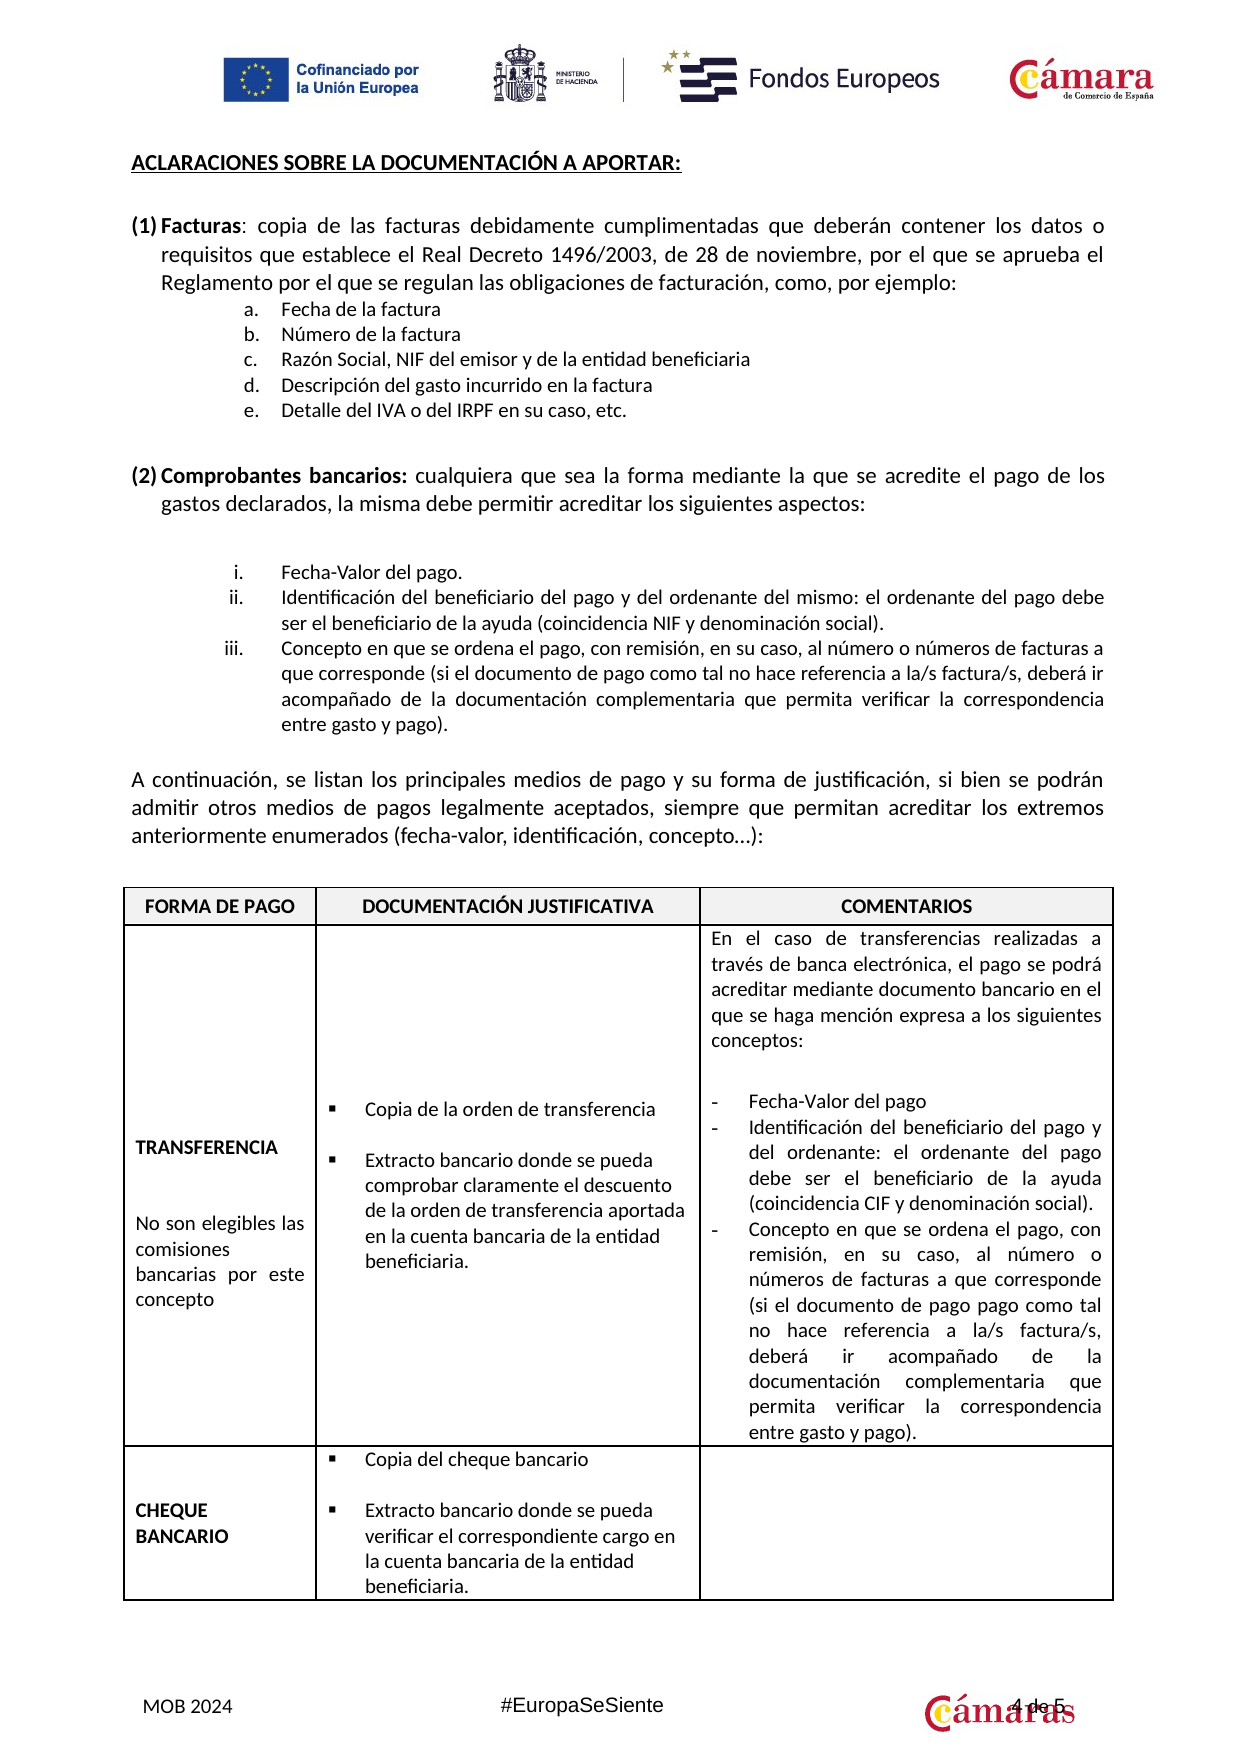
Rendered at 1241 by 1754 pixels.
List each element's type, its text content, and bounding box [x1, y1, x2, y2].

table_cell Cheque Bancario [125, 1447, 315, 1599]
list Facturas: copia de las facturas debidamente cumplimentadas que deberán contener los datos o requisitos que establece el Real Decreto 1496/2003, de 28 de noviembre, por el que se aprueba el Reglamento por el que se regulan las obligaciones de facturación, como, por ejemplo: [131, 212, 1106, 296]
list Comprobantes bancarios: cualquiera que sea la forma mediante la que se acredite el pago de los gastos declarados, la misma debe permitir acreditar los siguientes aspectos: [131, 461, 1106, 517]
table_cell TRANSFERENCIA No son elegibles las comisiones bancarias por este concepto [125, 926, 315, 1444]
list Número de la factura [244, 321, 1106, 347]
table_header Documentación justificativa [317, 888, 699, 923]
picture [922, 1692, 1077, 1733]
list Detalle del IVA o del IRPF en su caso, etc. [244, 397, 1106, 423]
list Concepto en que se ordena el pago, con remisión, en su caso, al número o números de facturas a que corresponde (si el documento de pago como tal no hace referencia a la/s factura/s, deberá ir acompañado de la documentación complementaria que permita verificar la correspondencia entre gasto y pago). [244, 635, 1106, 737]
list Fecha-Valor del pago. [244, 559, 1106, 584]
text A continuación, se listan los principales medios de pago y su forma de justificación, si bien se podrán admitir otros medios de pagos legalmente aceptados, siempre que permitan acreditar los extremos anteriormente enumerados (fecha-valor, identificación, concepto…): [131, 765, 1106, 849]
picture [205, 44, 1180, 117]
table_header Forma de Pago [125, 888, 315, 923]
table_cell Copia de la orden de transferencia Extracto bancario donde se pueda comprobar claramente el descuento de la orden de transferencia aportada en la cuenta bancaria de la entidad beneficiaria. [317, 926, 699, 1444]
list Descripción del gasto incurrido en la factura [244, 372, 1106, 397]
list Razón Social, NIF del emisor y de la entidad beneficiaria [244, 347, 1106, 372]
table_cell [701, 1447, 1112, 1599]
list Identificación del beneficiario del pago y del ordenante del mismo: el ordenante del pago debe ser el beneficiario de la ayuda (coincidencia NIF y denominación social). [244, 584, 1106, 635]
table_cell En el caso de transferencias realizadas a través de banca electrónica, el pago se podrá acreditar mediante documento bancario en el que se haga mención expresa a los siguientes conceptos: Fecha-Valor del pago Identificación del beneficiario del pago y del ordenante: el ordenante del pago debe ser el beneficiario de la ayuda (coincidencia CIF y denominación social). Concepto en que se ordena el pago, con remisión, en su caso, al número o números de facturas a que corresponde (si el documento de pago pago como tal no hace referencia a la/s factura/s, deberá ir acompañado de la documentación complementaria que permita verificar la correspondencia entre gasto y pago). [701, 926, 1112, 1444]
text ACLARACIONES SOBRE LA DOCUMENTACIÓN A APORTAR: [131, 148, 1106, 176]
table_header Comentarios [701, 888, 1112, 923]
table_cell Copia del cheque bancario Extracto bancario donde se pueda verificar el correspondiente cargo en la cuenta bancaria de la entidad beneficiaria. [317, 1447, 699, 1599]
list Fecha de la factura [244, 296, 1106, 321]
